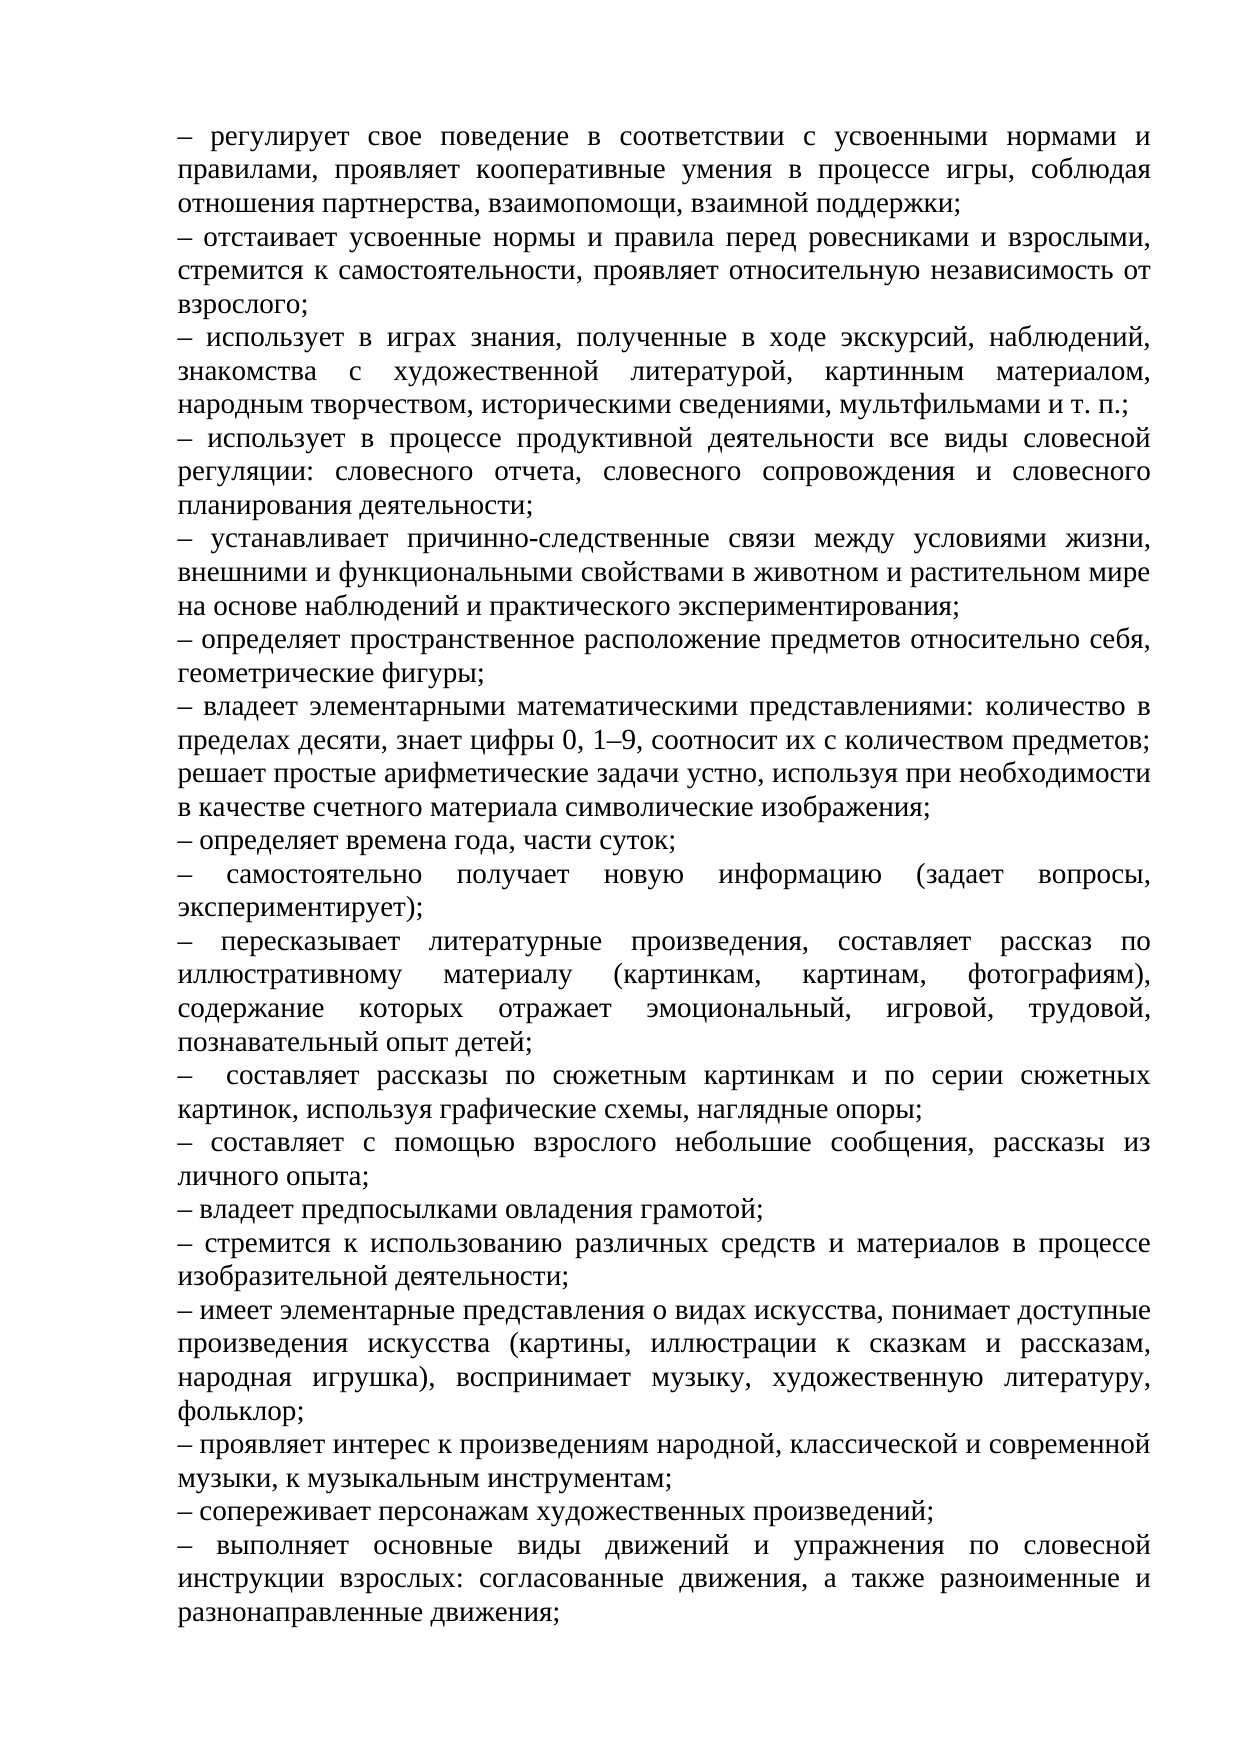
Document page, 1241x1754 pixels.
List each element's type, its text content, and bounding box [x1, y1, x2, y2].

text – стремится к использованию различных средств и материалов в процессе изобразительной деятельности; [177, 1225, 1152, 1292]
text – составляет рассказы по сюжетным картинкам и по серии сюжетных картинок, используя графические схемы, наглядные опоры; [177, 1057, 1152, 1124]
text – регулирует свое поведение в соответствии с усвоенными нормами и правилами, проявляет кооперативные умения в процессе игры, соблюдая отношения партнерства, взаимопомощи, взаимной поддержки; [177, 118, 1152, 219]
text – имеет элементарные представления о видах искусства, понимает доступные произведения искусства (картины, иллюстрации к сказкам и рассказам, народная игрушка), воспринимает музыку, художественную литературу, фольклор; [177, 1292, 1152, 1426]
text – отстаивает усвоенные нормы и правила перед ровесниками и взрослыми, стремится к самостоятельности, проявляет относительную независимость от взрослого; [177, 219, 1152, 319]
text – устанавливает причинно-следственные связи между условиями жизни, внешними и функциональными свойствами в животном и растительном мире на основе наблюдений и практического экспериментирования; [177, 521, 1152, 621]
text – составляет с помощью взрослого небольшие сообщения, рассказы из личного опыта; [177, 1124, 1152, 1191]
text – использует в играх знания, полученные в ходе экскурсий, наблюдений, знакомства с художественной литературой, картинным материалом, народным творчеством, историческими сведениями, мультфильмами и т. п.; [177, 319, 1152, 420]
text – владеет элементарными математическими представлениями: количество в пределах десяти, знает цифры 0, 1–9, соотносит их с количеством предметов; решает простые арифметические задачи устно, используя при необходимости в качестве счетного материала символические изображения; [177, 688, 1152, 822]
text – выполняет основные виды движений и упражнения по словесной инструкции взрослых: согласованные движения, а также разноименные и разнонаправленные движения; [177, 1527, 1152, 1627]
text – сопереживает персонажам художественных произведений; [177, 1493, 1152, 1527]
text – пересказывает литературные произведения, составляет рассказ по иллюстративному материалу (картинкам, картинам, фотографиям), содержание которых отражает эмоциональный, игровой, трудовой, познавательный опыт детей; [177, 923, 1152, 1057]
text – проявляет интерес к произведениям народной, классической и современной музыки, к музыкальным инструментам; [177, 1426, 1152, 1493]
text – использует в процессе продуктивной деятельности все виды словесной регуляции: словесного отчета, словесного сопровождения и словесного планирования деятельности; [177, 420, 1152, 521]
text – владеет предпосылками овладения грамотой; [177, 1191, 1152, 1225]
text – определяет времена года, части суток; [177, 822, 1152, 856]
text – определяет пространственное расположение предметов относительно себя, геометрические фигуры; [177, 621, 1152, 688]
text – самостоятельно получает новую информацию (задает вопросы, экспериментирует); [177, 856, 1152, 923]
